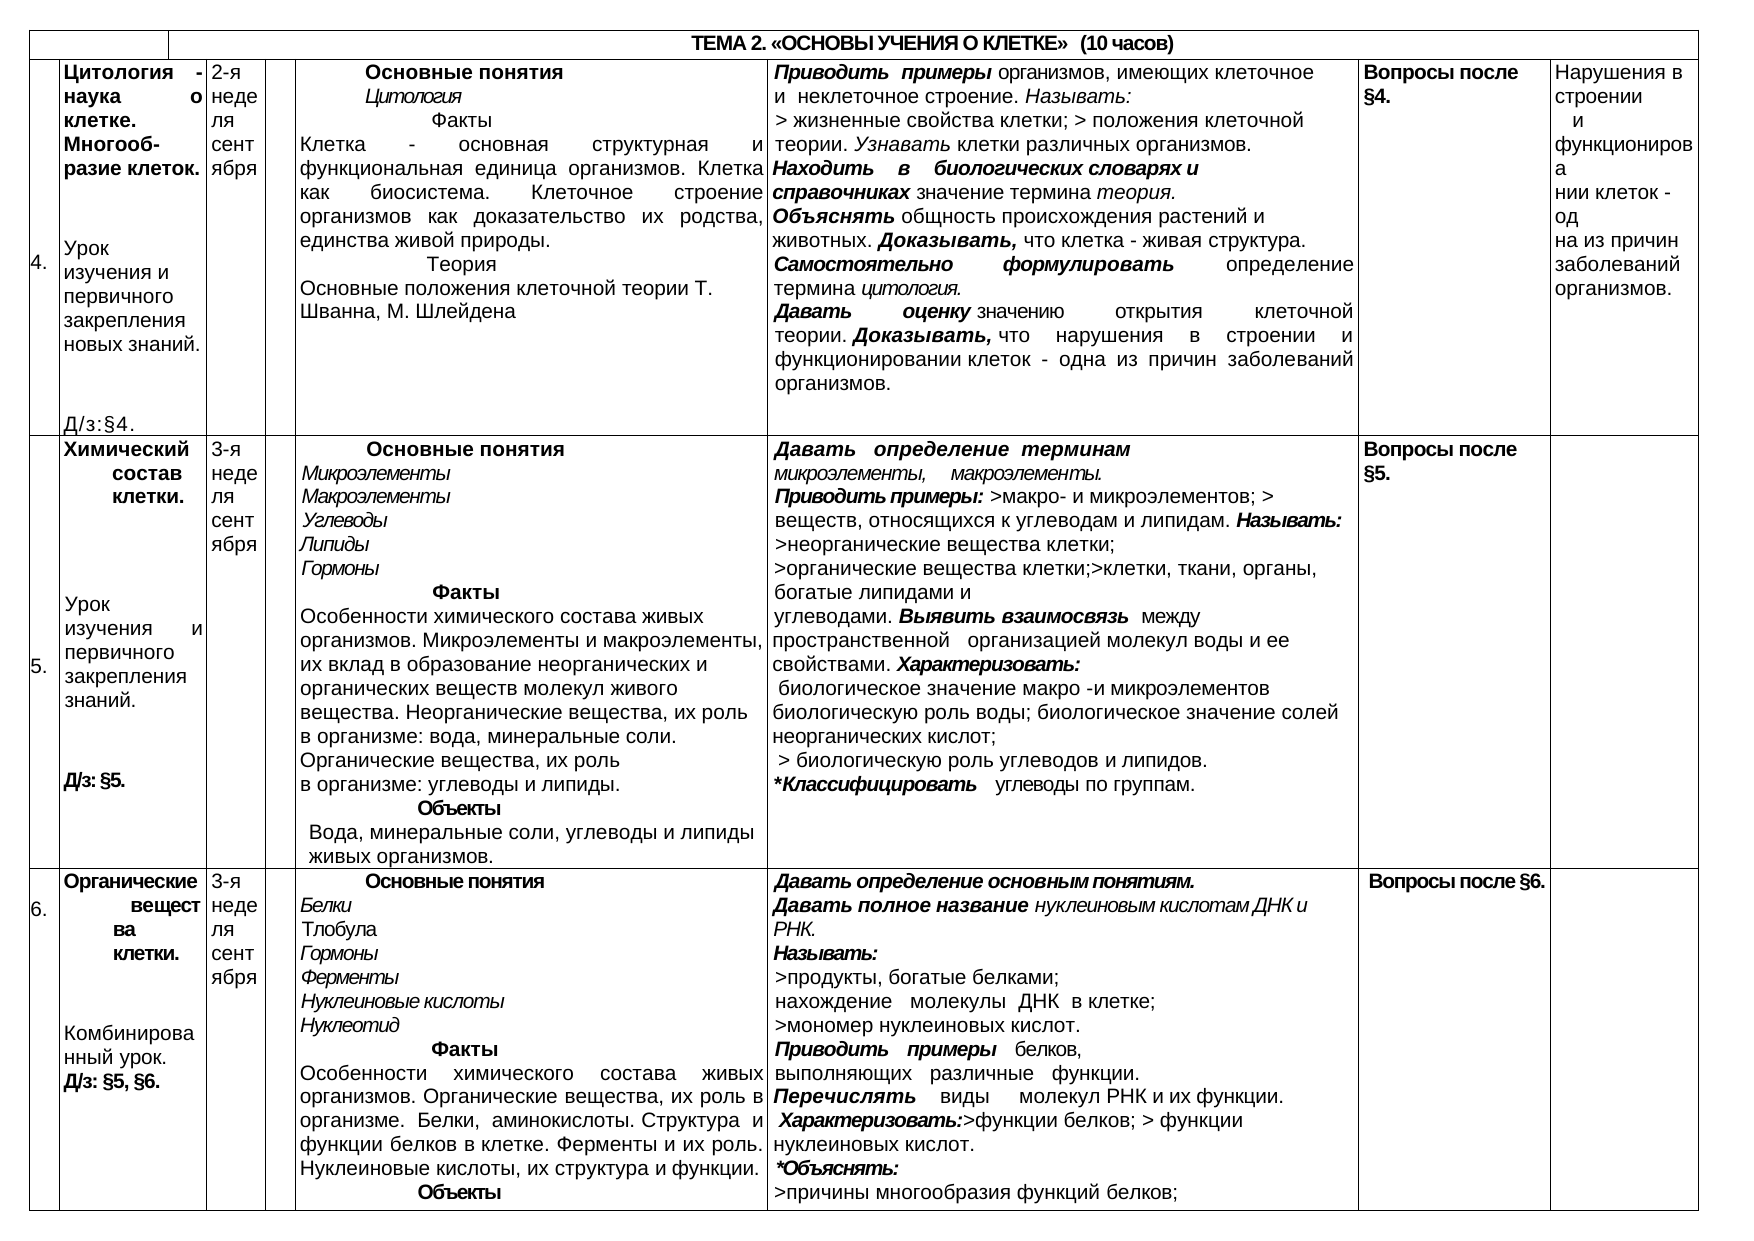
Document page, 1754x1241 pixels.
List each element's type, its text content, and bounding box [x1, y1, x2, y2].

table_cell Вопросы после §4. [1359, 60, 1550, 435]
table_cell [1551, 869, 1698, 1209]
table_cell 4. [30, 60, 59, 435]
table_cell Приводить примеры организмов, имеющих клеточное и неклеточное строение. Называть: > жизненные свойства клетки; > положения клеточной теории. Узнавать клетки различных организмов. Находить в биологических словарях и справочниках значение термина теория. Объяснять общность происхождения растений и животных. Доказывать, что клетка - живая структура. Самостоятельно формулировать определение термина цитология. Давать оценку значению открытия клеточной теории. Доказывать, что нарушения в строении и функционировании клеток - одна из причин заболеваний организмов. [768, 60, 1358, 435]
table_cell 3-я неделя сентября [207, 869, 265, 1209]
table_cell Основные понятия Микроэлементы Макроэлементы Углеводы Липиды Гормоны Факты Особенности химического состава живых организмов. Микроэлементы и макроэлементы, их вклад в образование неорганических и органических веществ молекул живого вещества. Неорганические вещества, их роль в организме: вода, минеральные соли. Органические вещества, их роль в организме: углеводы и липиды. Объекты Вода, минеральные соли, углеводы и липиды живых организмов. [296, 436, 432, 868]
table_cell Давать определение терминам микроэлементы, макроэлементы. Приводить примеры: >макро- и микроэлементов; > веществ, относящихся к углеводам и липидам. Называть: >неорганические вещества клетки; >органические вещества клетки;>клетки, ткани, органы, богатые липидами и углеводами. Выявить взаимосвязь между пространственной организацией молекул воды и ее свойствами. Характеризовать: биологическое значение макро -и микроэлементов биологическую роль воды; биологическое значение солей неорганических кислот; > биологическую роль углеводов и липидов. *Классифицировать углеводы по группам. [768, 436, 1358, 868]
table_cell Химический состав клетки. Урок изучения и первичного закрепления знаний. Д/з: §5. [60, 436, 206, 868]
table_cell 2-я неделя сентября [207, 60, 265, 435]
table_cell 5. [30, 436, 59, 868]
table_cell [60, 869, 206, 1209]
table_cell Вопросы после §5. [1359, 436, 1550, 868]
table_cell 3-я неделя сентября [207, 436, 265, 868]
table_cell Нарушения в строении и функционирова нии клеток - од на из причин заболеваний организмов. [1551, 60, 1698, 435]
table_cell [266, 869, 295, 1209]
table_cell [1551, 436, 1698, 868]
table_cell 6. [30, 869, 59, 1209]
table_cell Основные понятия Цитология Факты Клетка - основная структурная и функциональная единица организмов. Клетка как биосистема. Клеточное строение организмов как доказательство их родства, единства живой природы. Теория Основные положения клеточной теории Т. Шванна, М. Шлейдена [296, 60, 767, 435]
table_cell [266, 60, 295, 435]
table_cell [266, 436, 295, 868]
table_cell Вопросы после §6. [1359, 869, 1550, 1209]
table_cell ТЕМА 2. «ОСНОВЫ УЧЕНИЯ О КЛЕТКЕ» (10 часов) [169, 31, 1698, 59]
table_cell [296, 869, 767, 1209]
